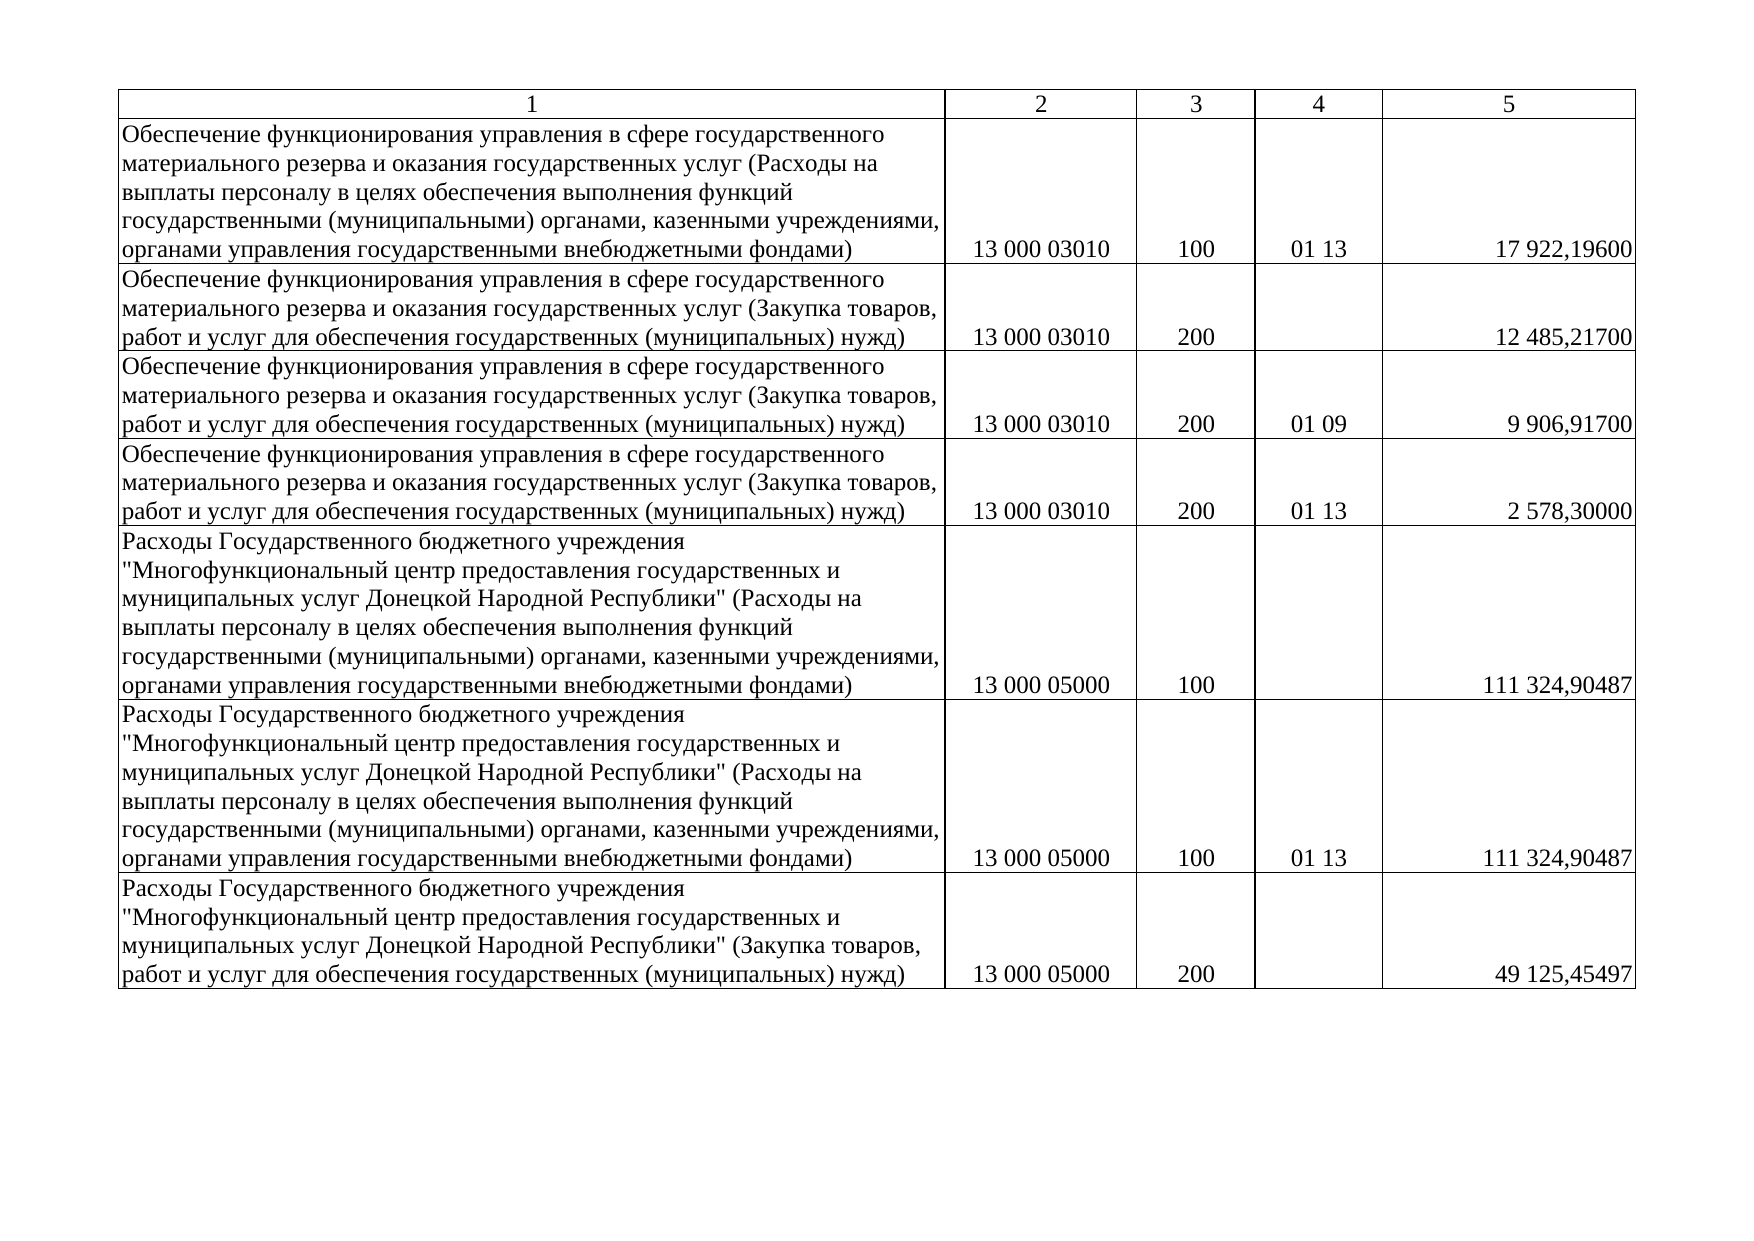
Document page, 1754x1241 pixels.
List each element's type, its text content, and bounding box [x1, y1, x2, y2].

table_cell 13 000 03010 [946, 119, 1136, 263]
table_cell 200 [1137, 873, 1254, 988]
table_cell 13 000 03010 [946, 264, 1136, 350]
table_cell Обеспечение функционирования управления в сфере государственного материального резерва и оказания государственных услуг (Закупка товаров, работ и услуг для обеспечения государственных (муниципальных) нужд) [119, 351, 944, 438]
table_cell 13 000 05000 [946, 526, 1136, 698]
table_cell 13 000 05000 [946, 700, 1136, 872]
table_cell [1256, 873, 1382, 988]
table_cell [1256, 264, 1382, 350]
table_cell 111 324,90487 [1383, 526, 1635, 698]
table_cell 111 324,90487 [1383, 700, 1635, 872]
table_cell 200 [1137, 351, 1254, 438]
table_cell 01 13 [1256, 439, 1382, 525]
table_cell 100 [1137, 700, 1254, 872]
table_cell 01 13 [1256, 119, 1382, 263]
table_header 3 [1137, 90, 1254, 118]
table_cell Обеспечение функционирования управления в сфере государственного материального резерва и оказания государственных услуг (Закупка товаров, работ и услуг для обеспечения государственных (муниципальных) нужд) [119, 439, 944, 525]
table_cell 17 922,19600 [1383, 119, 1635, 263]
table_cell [119, 119, 944, 263]
table_cell 9 906,91700 [1383, 351, 1635, 438]
table_cell 200 [1137, 264, 1254, 350]
table_cell [1256, 526, 1382, 698]
table_header 2 [946, 90, 1136, 118]
table_cell Расходы Государственного бюджетного учреждения "Многофункциональный центр предоставления государственных и муниципальных услуг Донецкой Народной Республики" (Расходы на выплаты персоналу в целях обеспечения выполнения функций государственными (муниципальными) органами, казенными учреждениями, органами управления государственными внебюджетными фондами) [119, 526, 944, 698]
table_cell 13 000 05000 [946, 873, 1136, 988]
table_cell 49 125,45497 [1383, 873, 1635, 988]
table_cell 12 485,21700 [1383, 264, 1635, 350]
table_header 5 [1383, 90, 1635, 118]
table_cell 100 [1137, 526, 1254, 698]
table_cell 13 000 03010 [946, 439, 1136, 525]
table_cell 13 000 03010 [946, 351, 1136, 438]
table_cell 200 [1137, 439, 1254, 525]
table_cell 100 [1137, 119, 1254, 263]
table_cell Обеспечение функционирования управления в сфере государственного материального резерва и оказания государственных услуг (Закупка товаров, работ и услуг для обеспечения государственных (муниципальных) нужд) [119, 264, 944, 350]
table_header 4 [1256, 90, 1382, 118]
table_cell 2 578,30000 [1383, 439, 1635, 525]
table_header 1 [119, 90, 944, 118]
table_cell 01 13 [1256, 700, 1382, 872]
table_cell 01 09 [1256, 351, 1382, 438]
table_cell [119, 873, 944, 988]
table_cell Расходы Государственного бюджетного учреждения "Многофункциональный центр предоставления государственных и муниципальных услуг Донецкой Народной Республики" (Расходы на выплаты персоналу в целях обеспечения выполнения функций государственными (муниципальными) органами, казенными учреждениями, органами управления государственными внебюджетными фондами) [119, 700, 944, 872]
